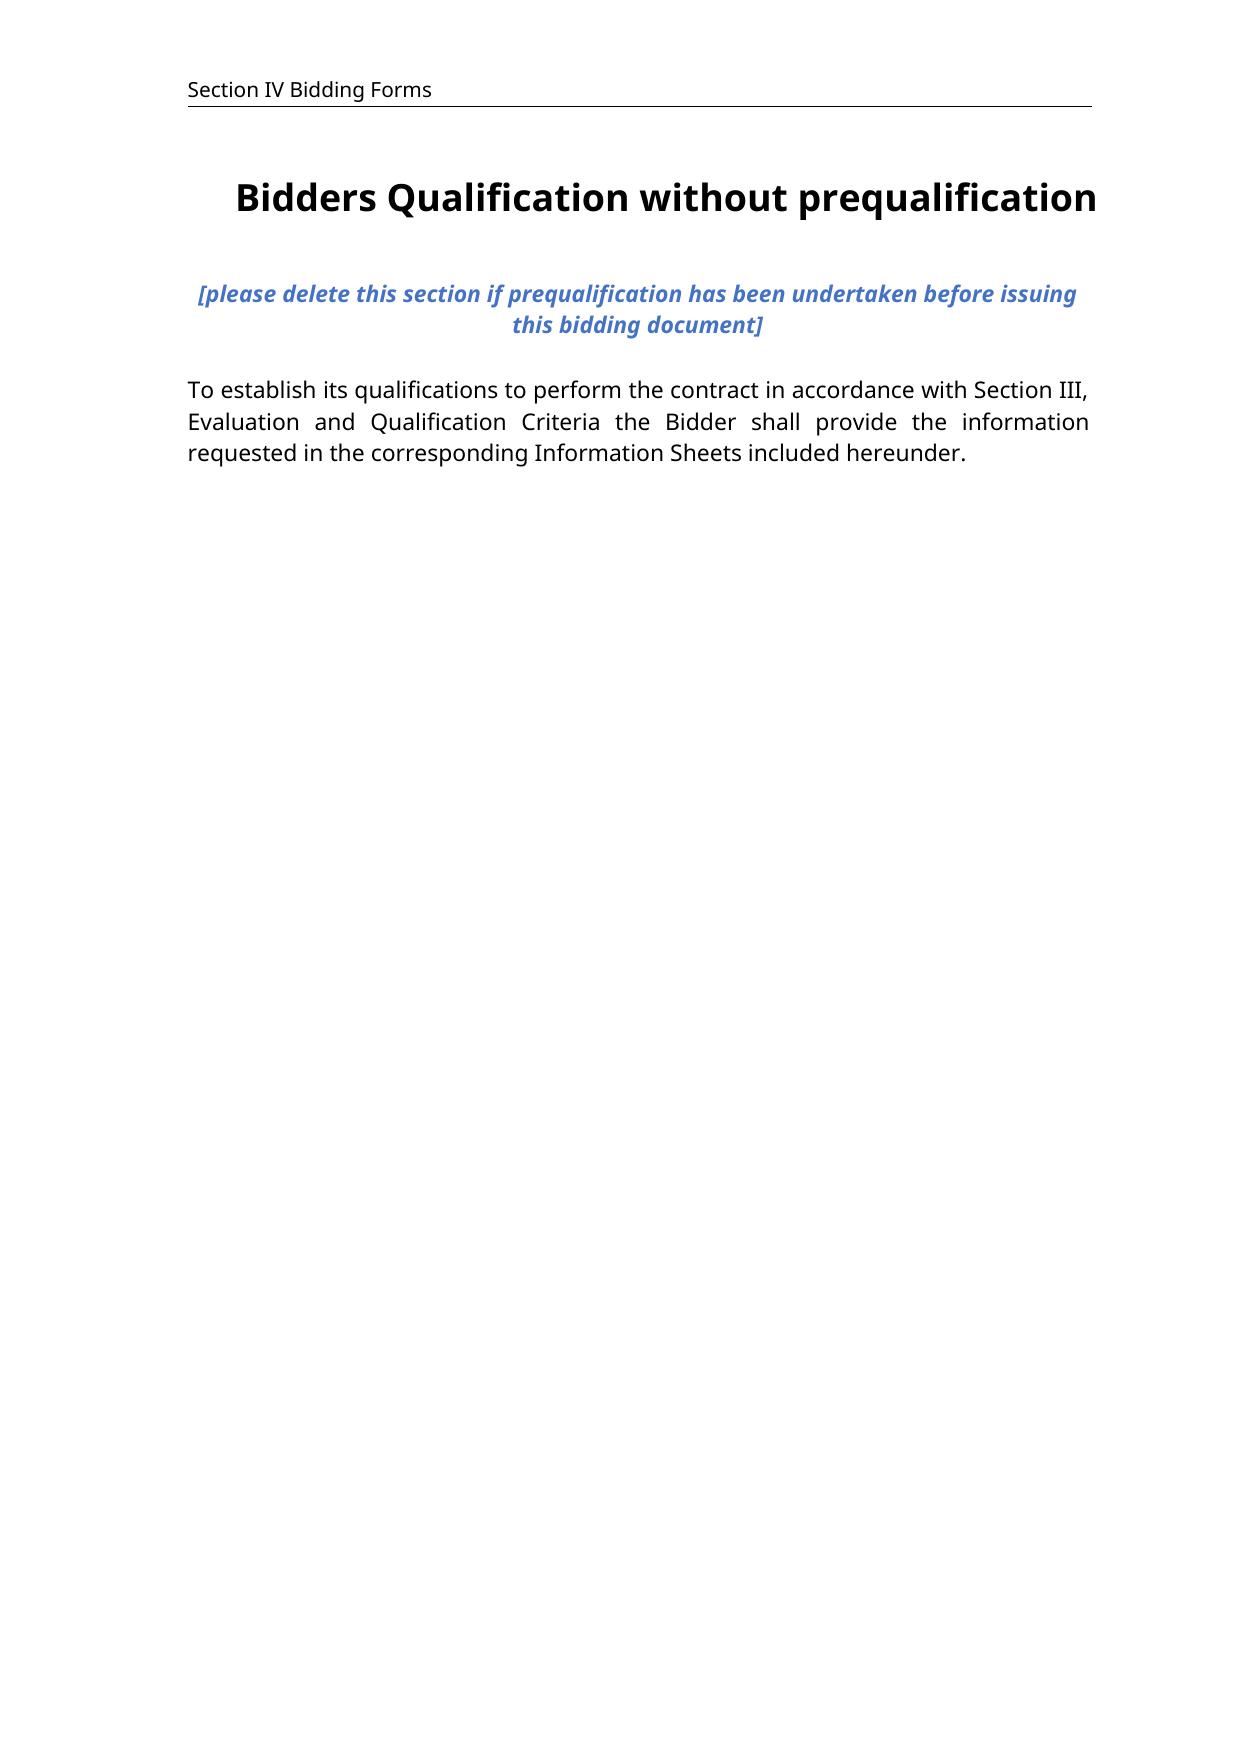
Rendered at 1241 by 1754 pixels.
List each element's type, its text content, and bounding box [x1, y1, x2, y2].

table_header Bidders Qualification without prequalification [188, 150, 1146, 244]
text [please delete this section if prequalification has been undertaken before issuing this bidding document] [187, 278, 1090, 340]
text To establish its qualifications to perform the contract in accordance with Section III, Evaluation and Qualification Criteria the Bidder shall provide the information requested in the corresponding Information Sheets included hereunder. [187, 374, 1090, 468]
